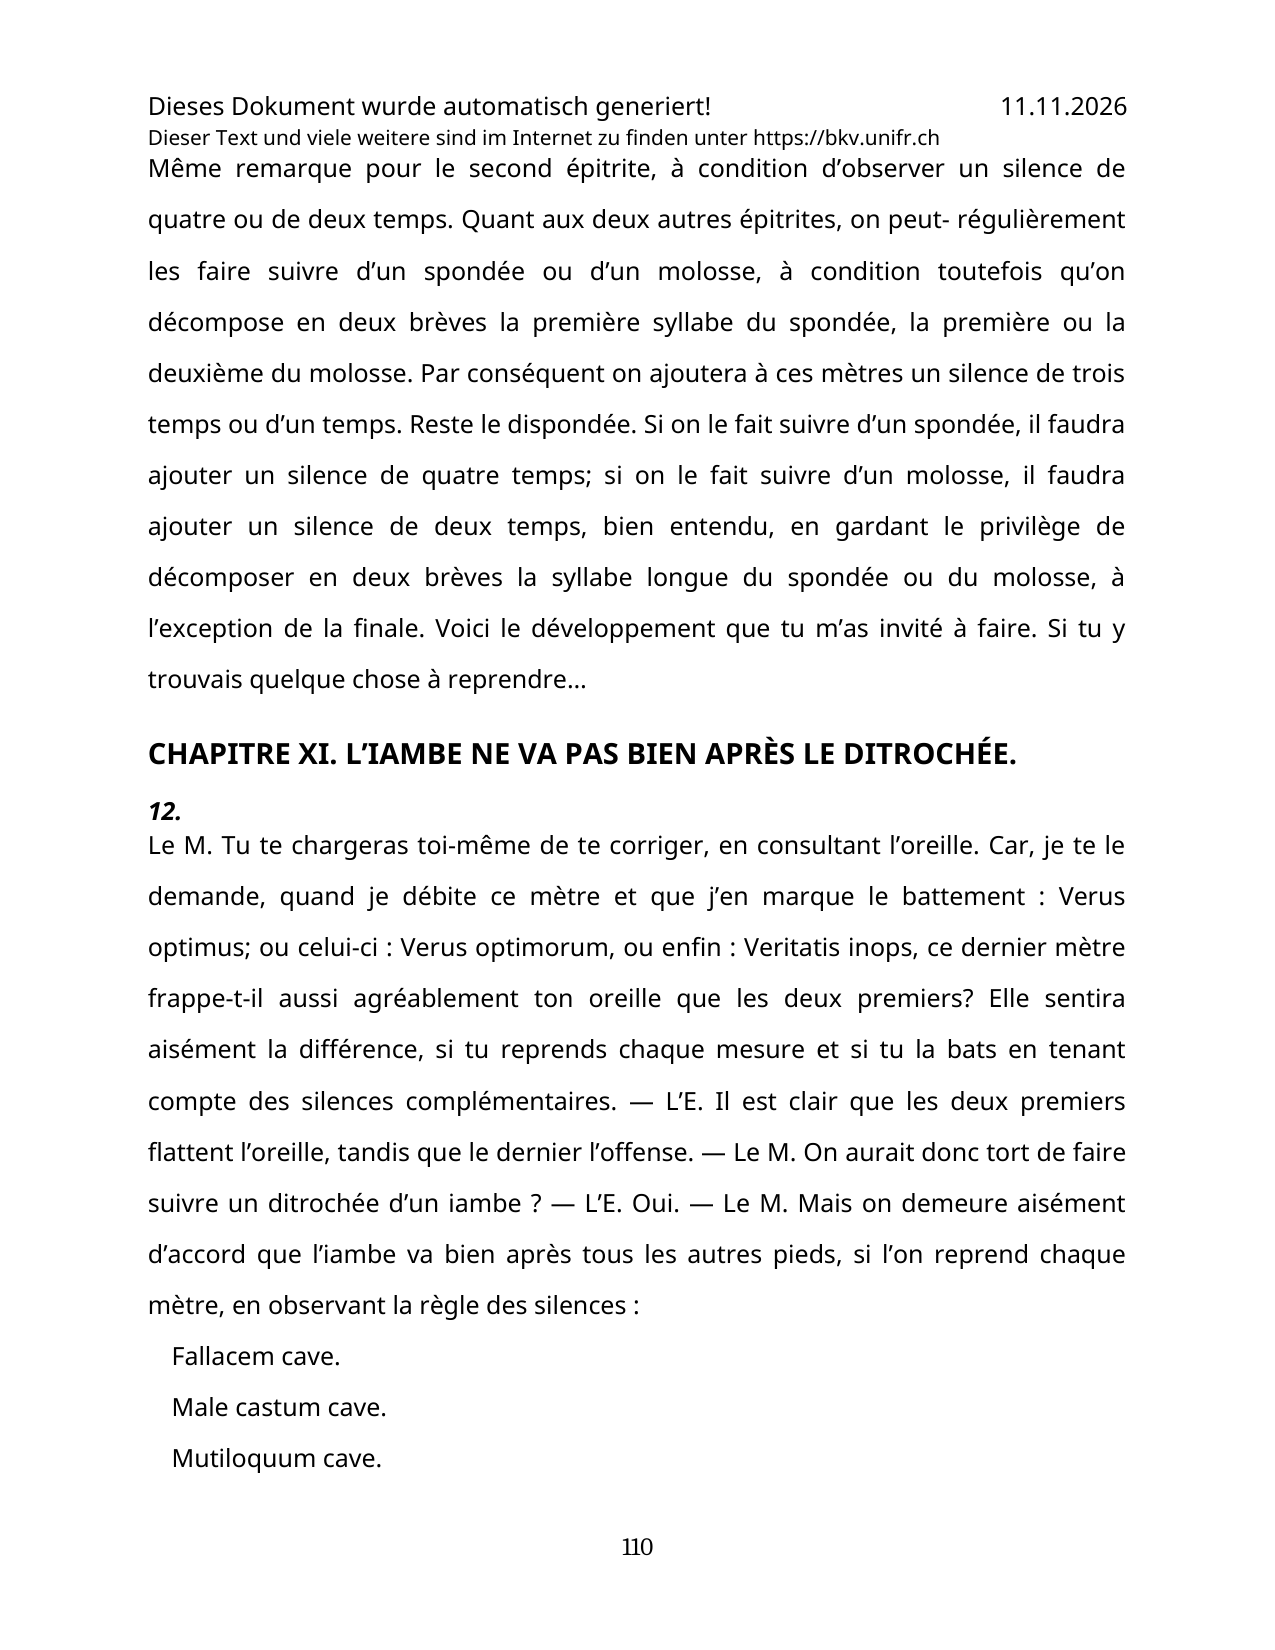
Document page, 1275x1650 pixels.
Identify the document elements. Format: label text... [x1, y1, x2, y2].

subtitle 12. [148, 794, 1127, 828]
text Le M. Tu te chargeras toi-même de te corriger, en consultant l’oreille. Car, je te le demande, quand je débite ce mètre et que j’en marque le battement : Verus optimus; ou celui-ci : Verus optimorum, ou enfin : Veritatis inops, ce dernier mètre frappe-t-il aussi agréablement ton oreille que les deux premiers? Elle sentira aisément la différence, si tu reprends chaque mesure et si tu la bats en tenant compte des silences complémentaires. — L’E. Il est clair que les deux premiers flattent l’oreille, tandis que le dernier l’offense. — Le M. On aurait donc tort de faire suivre un ditrochée d’un iambe ? — L’E. Oui. — Le M. Mais on demeure aisément d’accord que l’iambe va bien après tous les autres pieds, si l’on reprend chaque mètre, en observant la règle des silences : [148, 828, 1127, 1321]
text Mutiloquum cave. [148, 1440, 1127, 1474]
subtitle CHAPITRE XI. L’IAMBE NE VA PAS BIEN APRÈS LE DITROCHÉE. [148, 733, 1127, 773]
text Male castum cave. [148, 1389, 1127, 1423]
text Fallacem cave. [148, 1338, 1127, 1372]
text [148, 151, 1127, 696]
